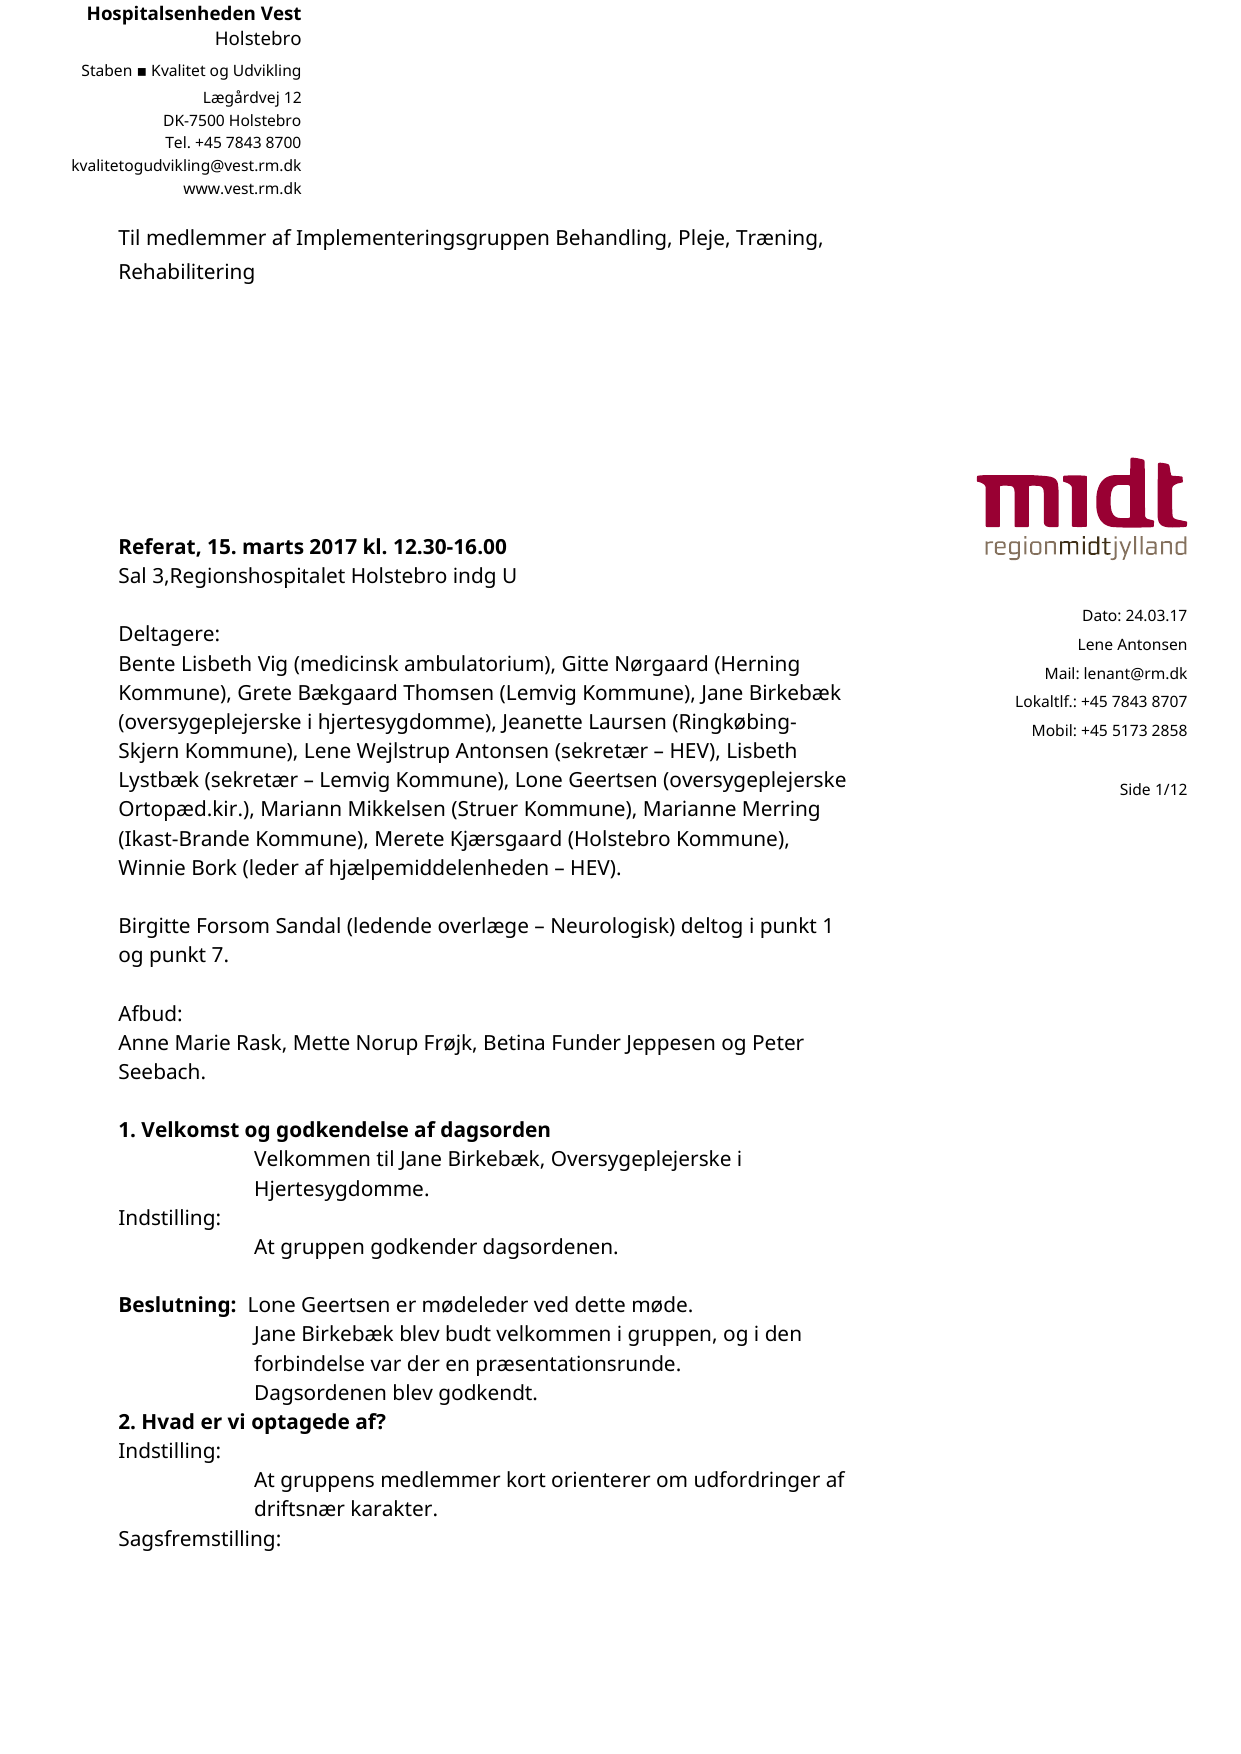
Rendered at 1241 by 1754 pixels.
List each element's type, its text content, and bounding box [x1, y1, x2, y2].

text Referat, 15. marts 2017 kl. 12.30-16.00 [118, 531, 1122, 560]
text Dagsordenen blev godkendt. [118, 1377, 886, 1406]
text Deltagere: [118, 619, 886, 648]
subtitle Jane Birkebæk blev budt velkommen i gruppen, og i den forbindelse var der en præsentationsrunde. [118, 1319, 886, 1377]
text Afbud: [118, 998, 886, 1027]
subtitle 1. Velkomst og godkendelse af dagsorden [118, 1114, 886, 1144]
table_header Dato: 24.03.17 Lene Antonsen Mail: lenant@rm.dk Lokaltlf.: +45 7843 8707 Mobil: +45 5173 2858 Side 1/12 [886, 597, 1187, 1607]
text Indstilling: [118, 1202, 886, 1231]
text Sagsfremstilling: [118, 1523, 886, 1552]
text Sal 3,Regionshospitalet Holstebro indg U [118, 560, 1122, 589]
text Anne Marie Rask, Mette Norup Frøjk, Betina Funder Jeppesen og Peter Seebach. [118, 1027, 886, 1085]
text Bente Lisbeth Vig (medicinsk ambulatorium), Gitte Nørgaard (Herning Kommune), Grete Bækgaard Thomsen (Lemvig Kommune), Jane Birkebæk (oversygeplejerske i hjertesygdomme), Jeanette Laursen (Ringkøbing-Skjern Kommune), Lene Wejlstrup Antonsen (sekretær – HEV), Lisbeth Lystbæk (sekretær – Lemvig Kommune), Lone Geertsen (oversygeplejerske Ortopæd.kir.), Mariann Mikkelsen (Struer Kommune), Marianne Merring (Ikast-Brande Kommune), Merete Kjærsgaard (Holstebro Kommune), Winnie Bork (leder af hjælpemiddelenheden – HEV). [118, 648, 886, 881]
text Velkommen til Jane Birkebæk, Oversygeplejerske i Hjertesygdomme. [254, 1144, 886, 1202]
text Birgitte Forsom Sandal (ledende overlæge – Neurologisk) deltog i punkt 1 og punkt 7. [118, 910, 886, 969]
text At gruppens medlemmer kort orienterer om udfordringer af driftsnær karakter. [254, 1464, 886, 1523]
text Indstilling: [118, 1435, 886, 1464]
subtitle 2. Hvad er vi optagede af? [118, 1406, 886, 1435]
subtitle Beslutning: Lone Geertsen er mødeleder ved dette møde. [118, 1289, 886, 1319]
table_header Til medlemmer af Implementeringsgruppen Behandling, Pleje, Træning, Rehabilitering [107, 219, 867, 502]
text At gruppen godkender dagsordenen. [254, 1231, 886, 1260]
